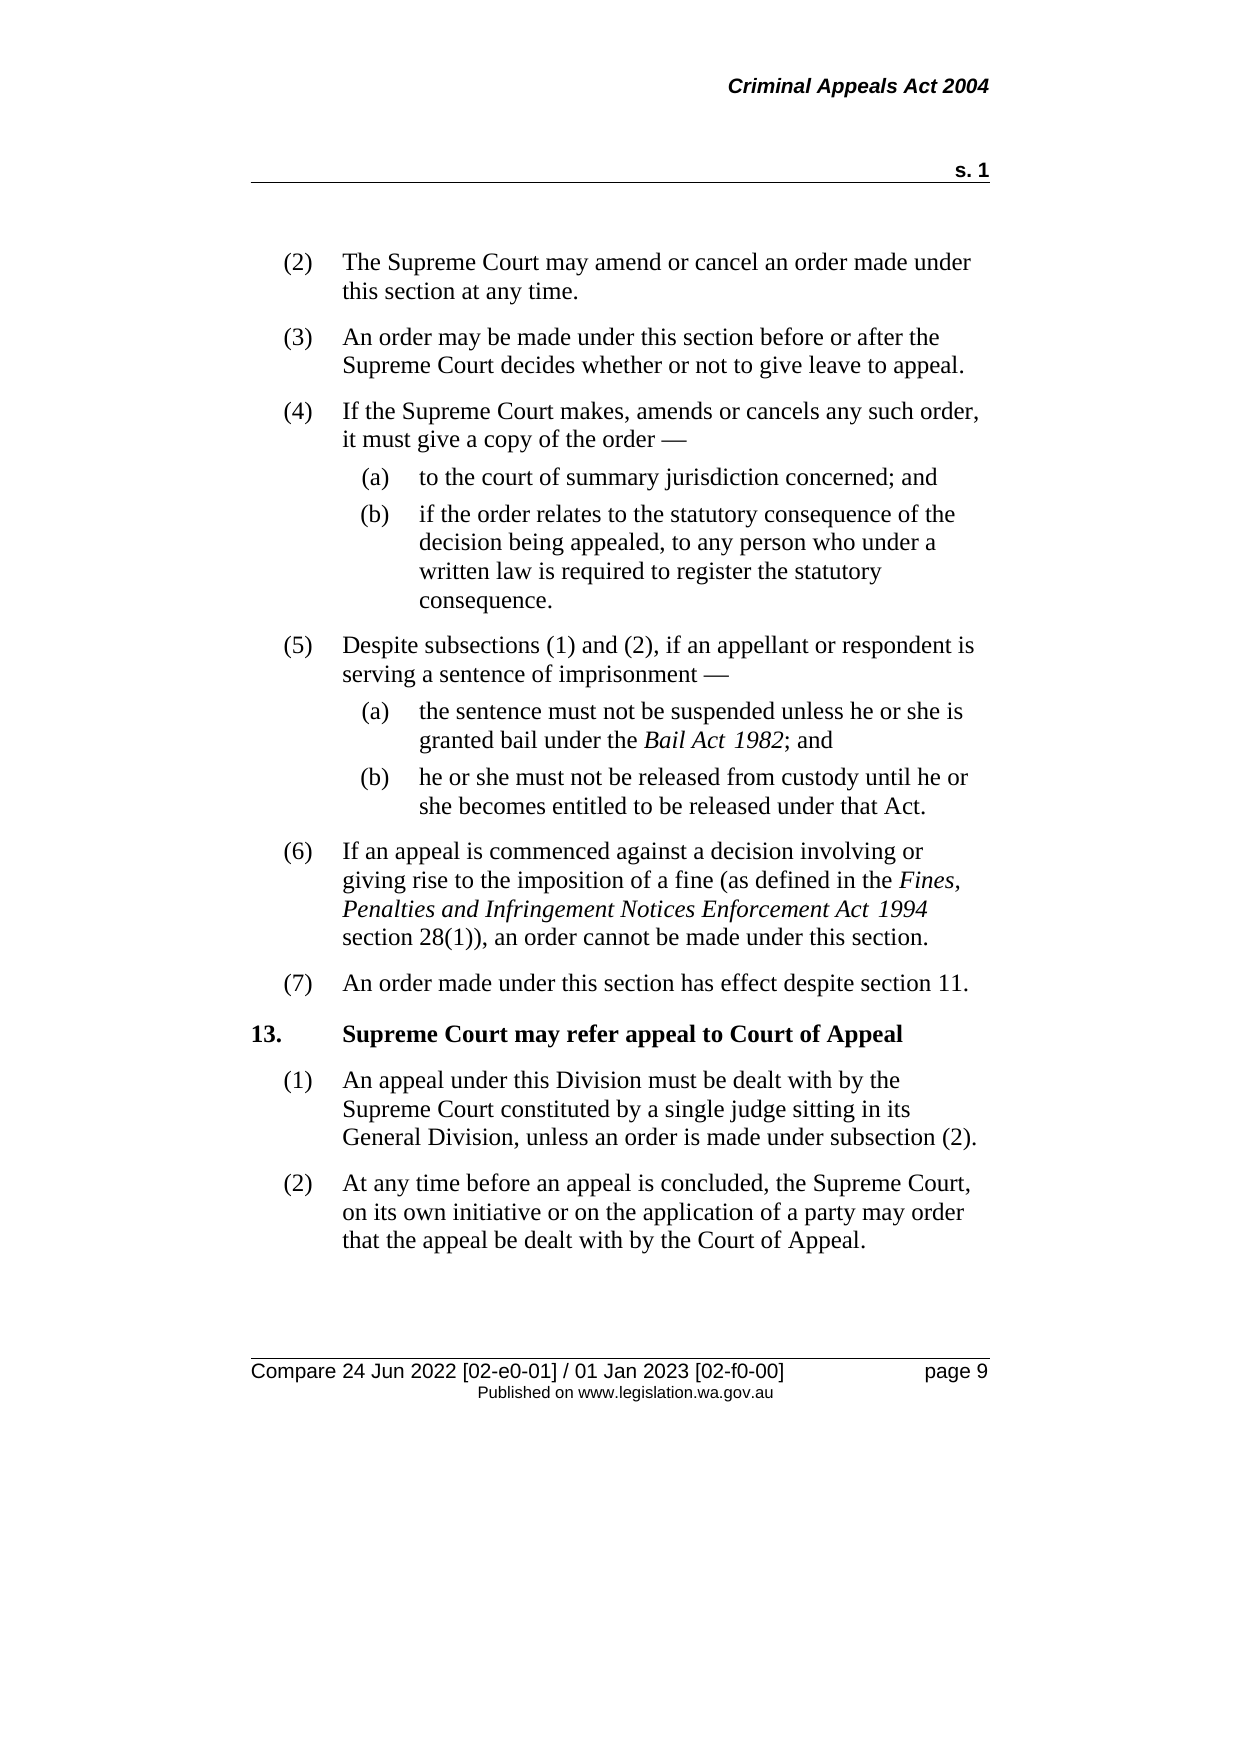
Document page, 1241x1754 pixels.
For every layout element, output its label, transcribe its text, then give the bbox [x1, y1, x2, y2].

text (3) An order may be made under this section before or after the Supreme Court decides whether or not to give leave to appeal. [251, 322, 990, 379]
text (2) At any time before an appeal is concluded, the Supreme Court, on its own initiative or on the application of a party may order that the appeal be dealt with by the Court of Appeal. [251, 1168, 990, 1254]
text (7) An order made under this section has effect despite section 11. [251, 968, 990, 997]
text (1) An appeal under this Division must be dealt with by the Supreme Court constituted by a single judge sitting in its General Division, unless an order is made under subsection (2). [251, 1065, 990, 1151]
text (4) If the Supreme Court makes, amends or cancels any such order, it must give a copy of the order — [251, 396, 990, 453]
text (6) If an appeal is commenced against a decision involving or giving rise to the imposition of a fine (as defined in the Fines, Penalties and Infringement Notices Enforcement Act 1994 section 28(1)), an order cannot be made under this section. [251, 836, 990, 951]
text (a) the sentence must not be suspended unless he or she is granted bail under the Bail Act 1982; and [251, 696, 990, 754]
text (b) he or she must not be released from custody until he or she becomes entitled to be released under that Act. [251, 762, 990, 819]
text (5) Despite subsections (1) and (2), if an appellant or respondent is serving a sentence of imprisonment — [251, 630, 990, 688]
text (a) to the court of summary jurisdiction concerned; and [251, 462, 990, 490]
text (2) The Supreme Court may amend or cancel an order made under this section at any time. [251, 247, 990, 305]
text (b) if the order relates to the statutory consequence of the decision being appealed, to any person who under a written law is required to register the statutory consequence. [251, 499, 990, 614]
subtitle 13. Supreme Court may refer appeal to Court of Appeal [251, 1019, 990, 1048]
